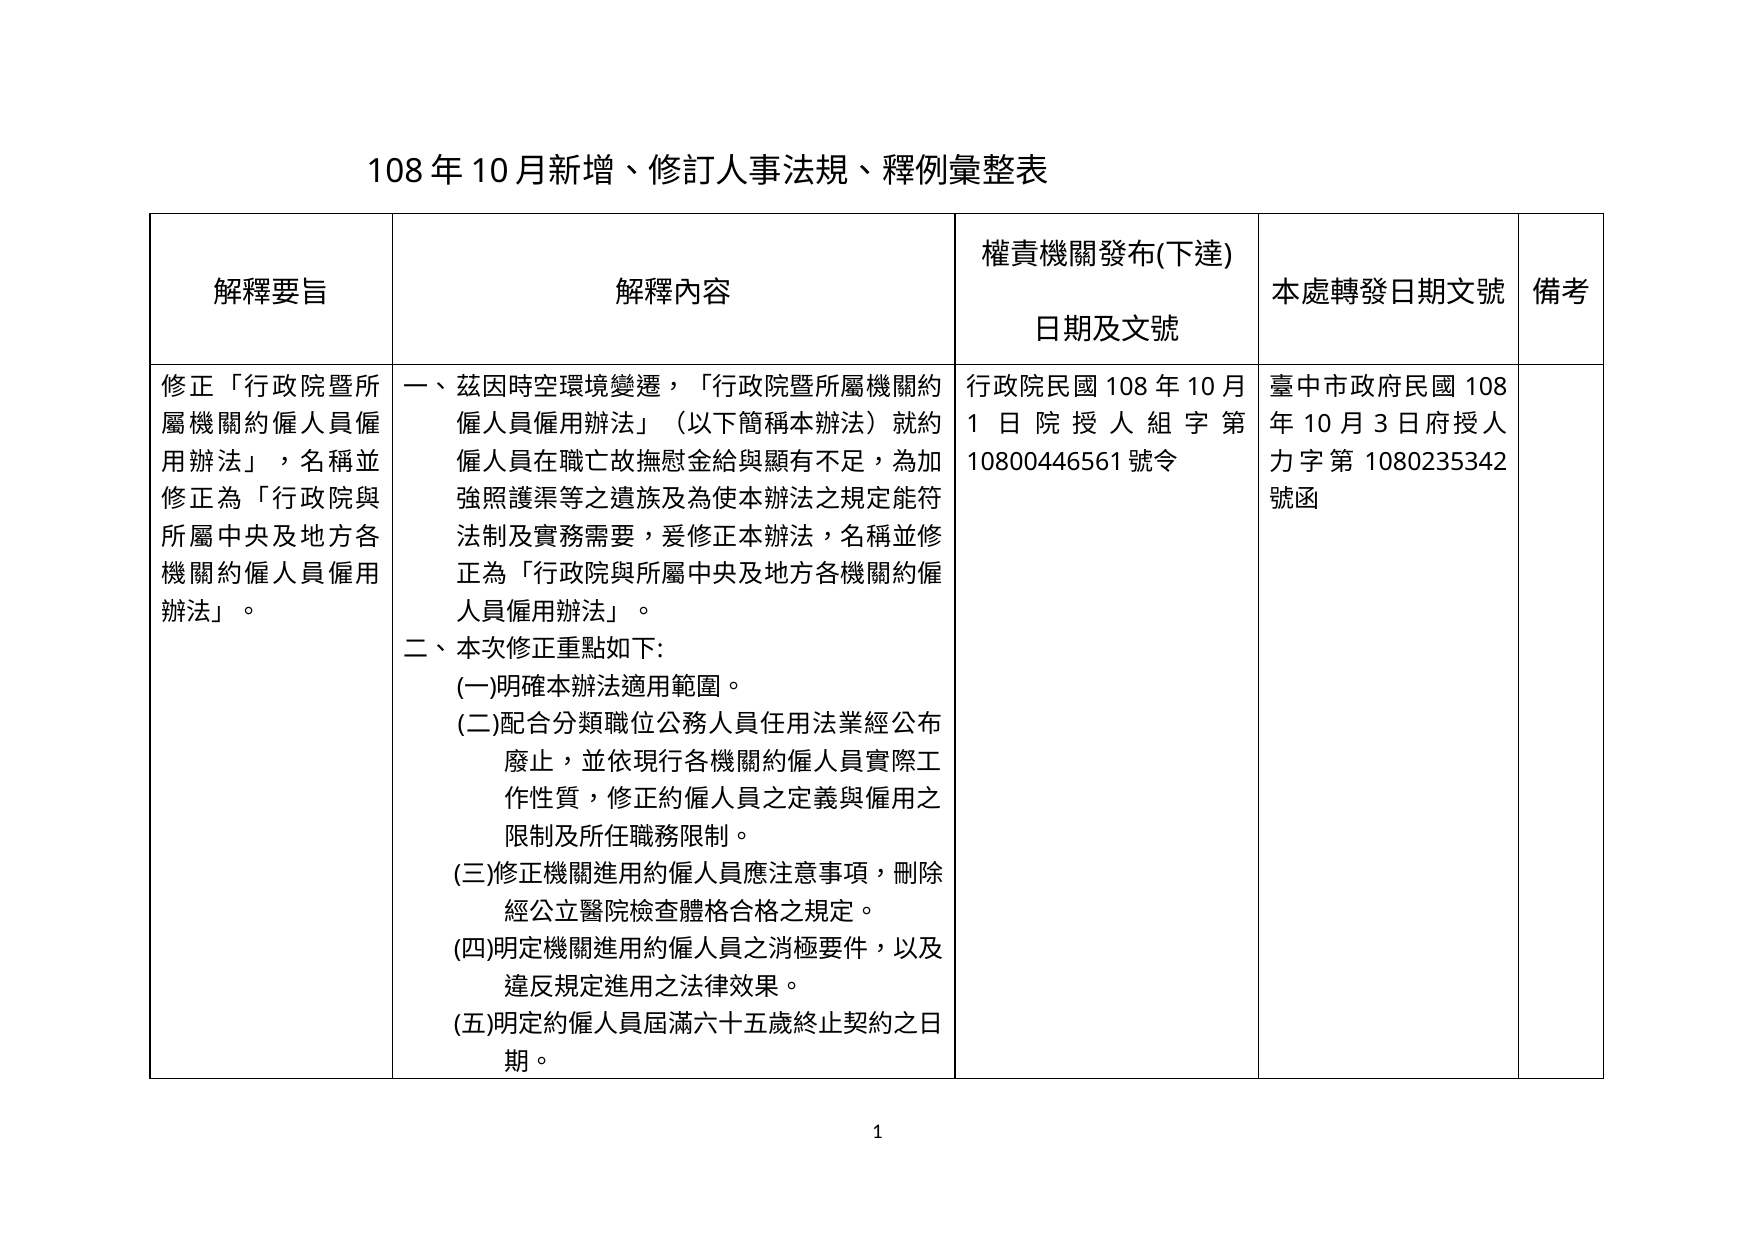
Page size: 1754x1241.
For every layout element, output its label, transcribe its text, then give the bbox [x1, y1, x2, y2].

table_header 解釋內容 [393, 214, 954, 364]
table_header 本處轉發日期文號 [1259, 214, 1518, 364]
table_cell [1519, 365, 1603, 1078]
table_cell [151, 365, 392, 1078]
table_cell 臺中市政府民國108年10月3日府授人力字第1080235342號函 [1259, 365, 1518, 1078]
table_header 權責機關發布(下達) 日期及文號 [956, 214, 1258, 364]
table_header 解釋要旨 [151, 214, 392, 364]
table_header 備考 [1519, 214, 1603, 364]
table_cell 行政院民國108年10月1日院授人組字第10800446561號令 [956, 365, 1258, 1078]
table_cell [393, 365, 954, 1078]
text 108年10月新增、修訂人事法規、釋例彙整表 [150, 131, 1604, 206]
